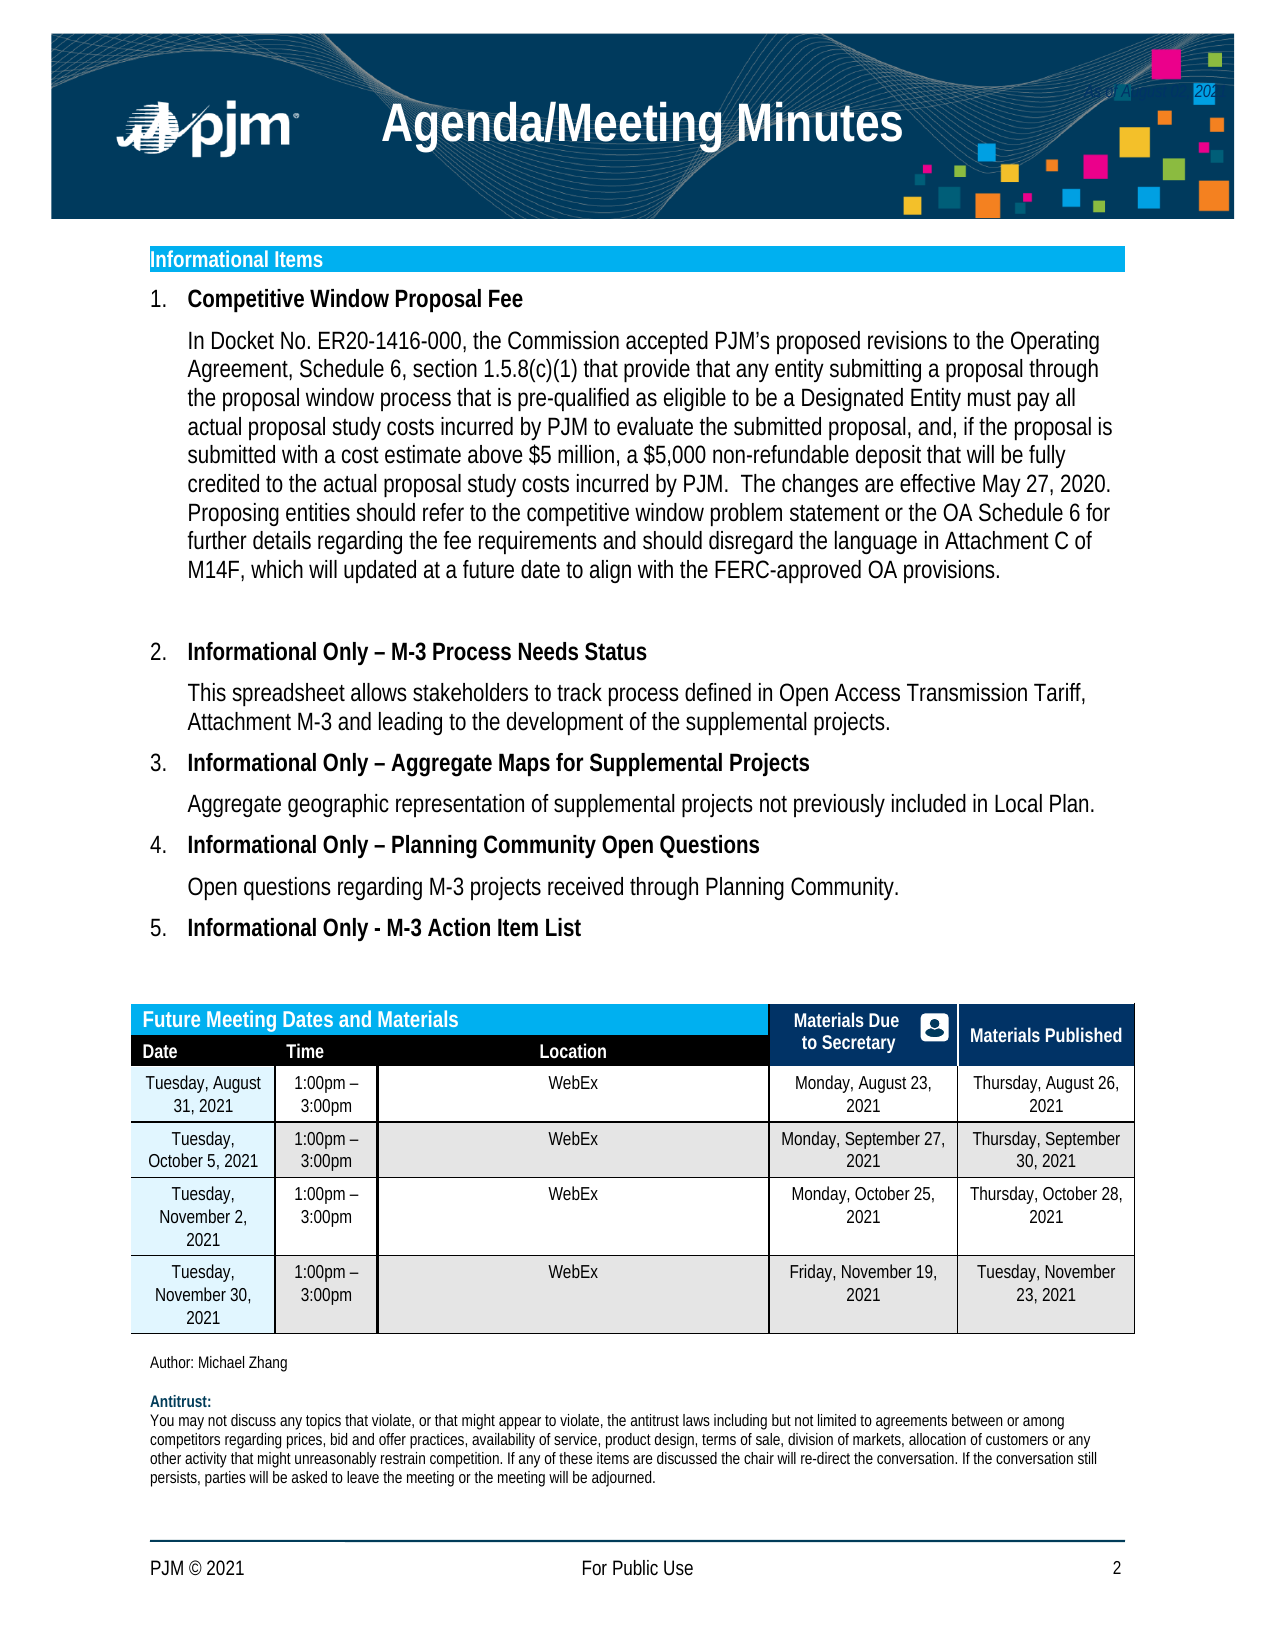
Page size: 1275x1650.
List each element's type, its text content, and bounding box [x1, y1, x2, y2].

subtitle Antitrust: [150, 1391, 1125, 1411]
list Informational Only – M-3 Process Needs Status [150, 637, 1125, 666]
table_cell Thursday, October 28, 2021 [958, 1178, 1134, 1255]
list Informational Only - M-3 Action Item List [150, 913, 1125, 941]
picture [51, 32, 1235, 219]
list This spreadsheet allows stakeholders to track process defined in Open Access Transmission Tariff, Attachment M-3 and leading to the development of the supplemental projects. [187, 678, 1125, 736]
table_cell 1:00pm – 3:00pm [276, 1178, 376, 1255]
list Competitive Window Proposal Fee [150, 284, 1125, 313]
table_cell Monday, October 25, 2021 [770, 1178, 957, 1255]
table_cell Time [276, 1036, 376, 1066]
text You may not discuss any topics that violate, or that might appear to violate, the antitrust laws including but not limited to agreements between or among competitors regarding prices, bid and offer practices, availability of service, product design, terms of sale, division of markets, allocation of customers or any other activity that might unreasonably restrain competition. If any of these items are discussed the chair will re-direct the conversation. If the conversation still persists, parties will be asked to leave the meeting or the meeting will be adjourned. [150, 1411, 1125, 1487]
list Informational Only – Aggregate Maps for Supplemental Projects [150, 748, 1125, 777]
table_cell Thursday, September 30, 2021 [958, 1123, 1134, 1177]
table_cell Monday, September 27, 2021 [770, 1123, 957, 1177]
table_cell Tuesday, August 31, 2021 [131, 1067, 274, 1121]
list Informational Only – Planning Community Open Questions [150, 830, 1125, 859]
table_cell 1:00pm – 3:00pm [276, 1067, 376, 1121]
table_cell Thursday, August 26, 2021 [958, 1067, 1134, 1121]
table_header Future Meeting Dates and Materials [131, 1004, 768, 1035]
table_cell 1:00pm – 3:00pm [276, 1123, 376, 1177]
list Open questions regarding M-3 projects received through Planning Community. [187, 871, 1125, 900]
list Aggregate geographic representation of supplemental projects not previously included in Local Plan. [187, 789, 1125, 818]
table_cell Friday, November 19, 2021 [770, 1256, 957, 1333]
table_cell 1:00pm – 3:00pm [276, 1256, 376, 1333]
table_header Materials Due to Secretary [770, 1004, 957, 1066]
table_cell Location [379, 1036, 768, 1066]
list In Docket No. ER20-1416-000, the Commission accepted PJM’s proposed revisions to the Operating Agreement, Schedule 6, section 1.5.8(c)(1) that provide that any entity submitting a proposal through the proposal window process that is pre-qualified as eligible to be a Designated Entity must pay all actual proposal study costs incurred by PJM to evaluate the submitted proposal, and, if the proposal is submitted with a cost estimate above $5 million, a $5,000 non-refundable deposit that will be fully credited to the actual proposal study costs incurred by PJM. The changes are effective May 27, 2020. Proposing entities should refer to the competitive window problem statement or the OA Schedule 6 for further details regarding the fee requirements and should disregard the language in Attachment C of M14F, which will updated at a future date to align with the FERC-approved OA provisions. [187, 326, 1125, 583]
table_cell WebEx [379, 1256, 768, 1333]
table_cell Tuesday, November 23, 2021 [958, 1256, 1134, 1333]
table_cell WebEx [379, 1067, 768, 1121]
table_cell Monday, August 23, 2021 [770, 1067, 957, 1121]
table_cell Date [131, 1036, 274, 1066]
table_cell WebEx [379, 1178, 768, 1255]
subtitle Informational Items [150, 246, 1125, 272]
table_cell WebEx [379, 1123, 768, 1177]
text Author: Michael Zhang [150, 1353, 1125, 1372]
table_cell Tuesday, November 2, 2021 [131, 1178, 274, 1255]
table_header Materials Published [959, 1004, 1134, 1066]
table_cell Tuesday, November 30, 2021 [131, 1256, 274, 1333]
table_cell Tuesday, October 5, 2021 [131, 1123, 274, 1177]
